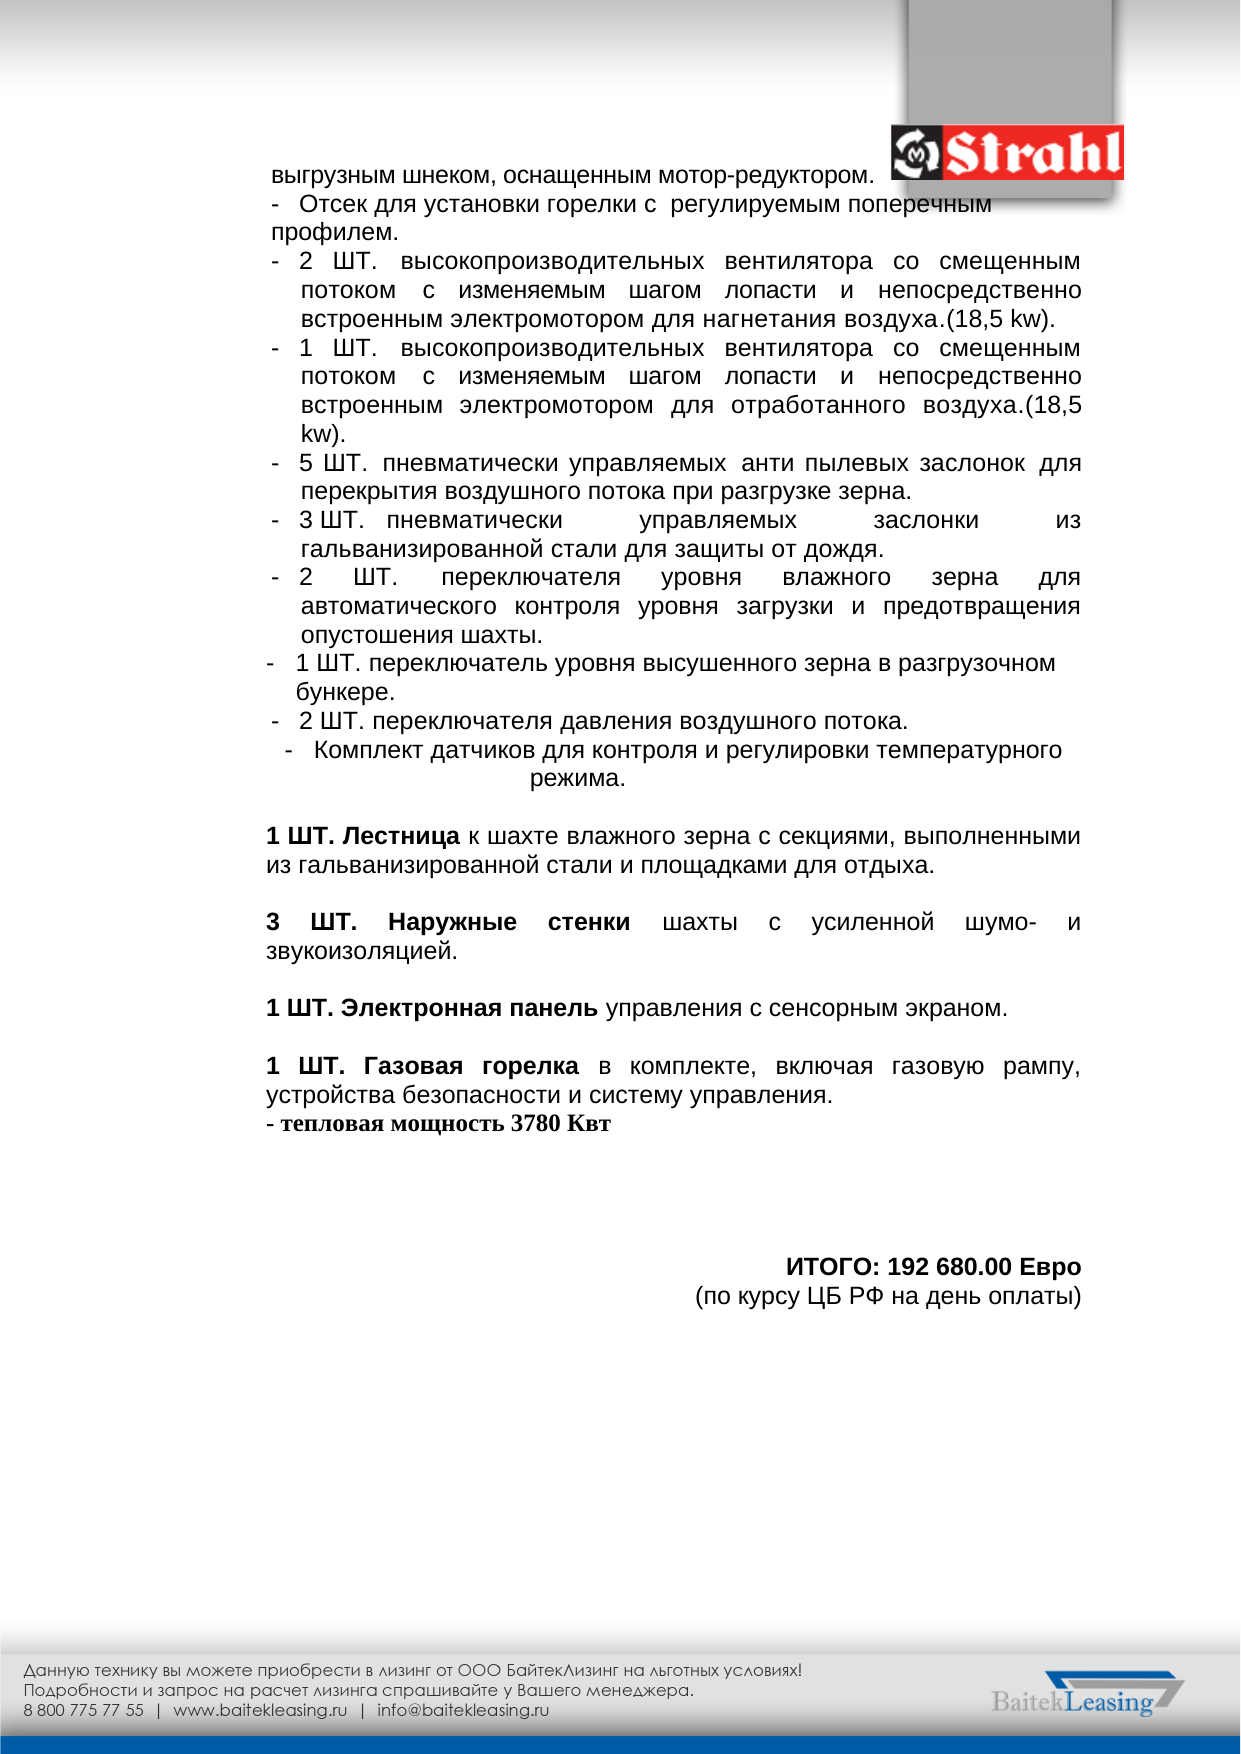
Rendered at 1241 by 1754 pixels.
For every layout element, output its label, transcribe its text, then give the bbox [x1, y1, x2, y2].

text 3 ШТ. Наружные стенки шахты с усиленной шумо- и звукоизоляцией. [266, 907, 1082, 964]
text - Комплект датчиков для контроля и регулировки температурного режима. [74, 734, 1082, 792]
text выгрузным шнеком, оснащенным мотор-редуктором. [271, 161, 1082, 189]
text - 2 ШТ. переключателя уровня влажного зерна для автоматического контроля уровня загрузки и предотвращения опустошения шахты. [271, 563, 1082, 649]
text - 2 ШТ. переключателя давления воздушного потока. [271, 706, 1082, 734]
text - 5 ШТ. пневматически управляемых анти пылевых заслонок для перекрытия воздушного потока при разгрузке зерна. [271, 447, 1082, 505]
picture [0, 0, 1241, 238]
text 1 ШТ. Газовая горелка в комплекте, включая газовую рампу, устройства безопасности и систему управления. [266, 1051, 1082, 1108]
text - 1 ШТ. переключатель уровня высушенного зерна в разгрузочном бункере. [266, 649, 1082, 706]
text - 3 ШТ. пневматически управляемых заслонки из гальванизированной стали для защиты от дождя. [271, 505, 1082, 562]
text - Отсек для установки горелки с регулируемым поперечным профилем. [271, 189, 1082, 246]
picture [0, 1566, 1241, 1754]
text 1 ШТ. Электронная панель управления с сенсорным экраном. [266, 993, 1082, 1022]
text (по курсу ЦБ РФ на день оплаты) [266, 1281, 1082, 1309]
text - 1 ШТ. высокопроизводительных вентилятора со смещенным потоком с изменяемым шагом лопасти и непосредственно встроенным электромотором для отработанного воздуха.(18,5 kw). [271, 332, 1082, 447]
text 1 ШТ. Лестница к шахте влажного зерна с секциями, выполненными из гальванизированной стали и площадками для отдыха. [266, 821, 1082, 878]
text - тепловая мощность 3780 Квт [266, 1108, 1082, 1137]
text ИТОГО: 192 680.00 Евро [266, 1252, 1082, 1281]
text - 2 ШТ. высокопроизводительных вентилятора со смещенным потоком с изменяемым шагом лопасти и непосредственно встроенным электромотором для нагнетания воздуха.(18,5 kw). [271, 246, 1082, 332]
